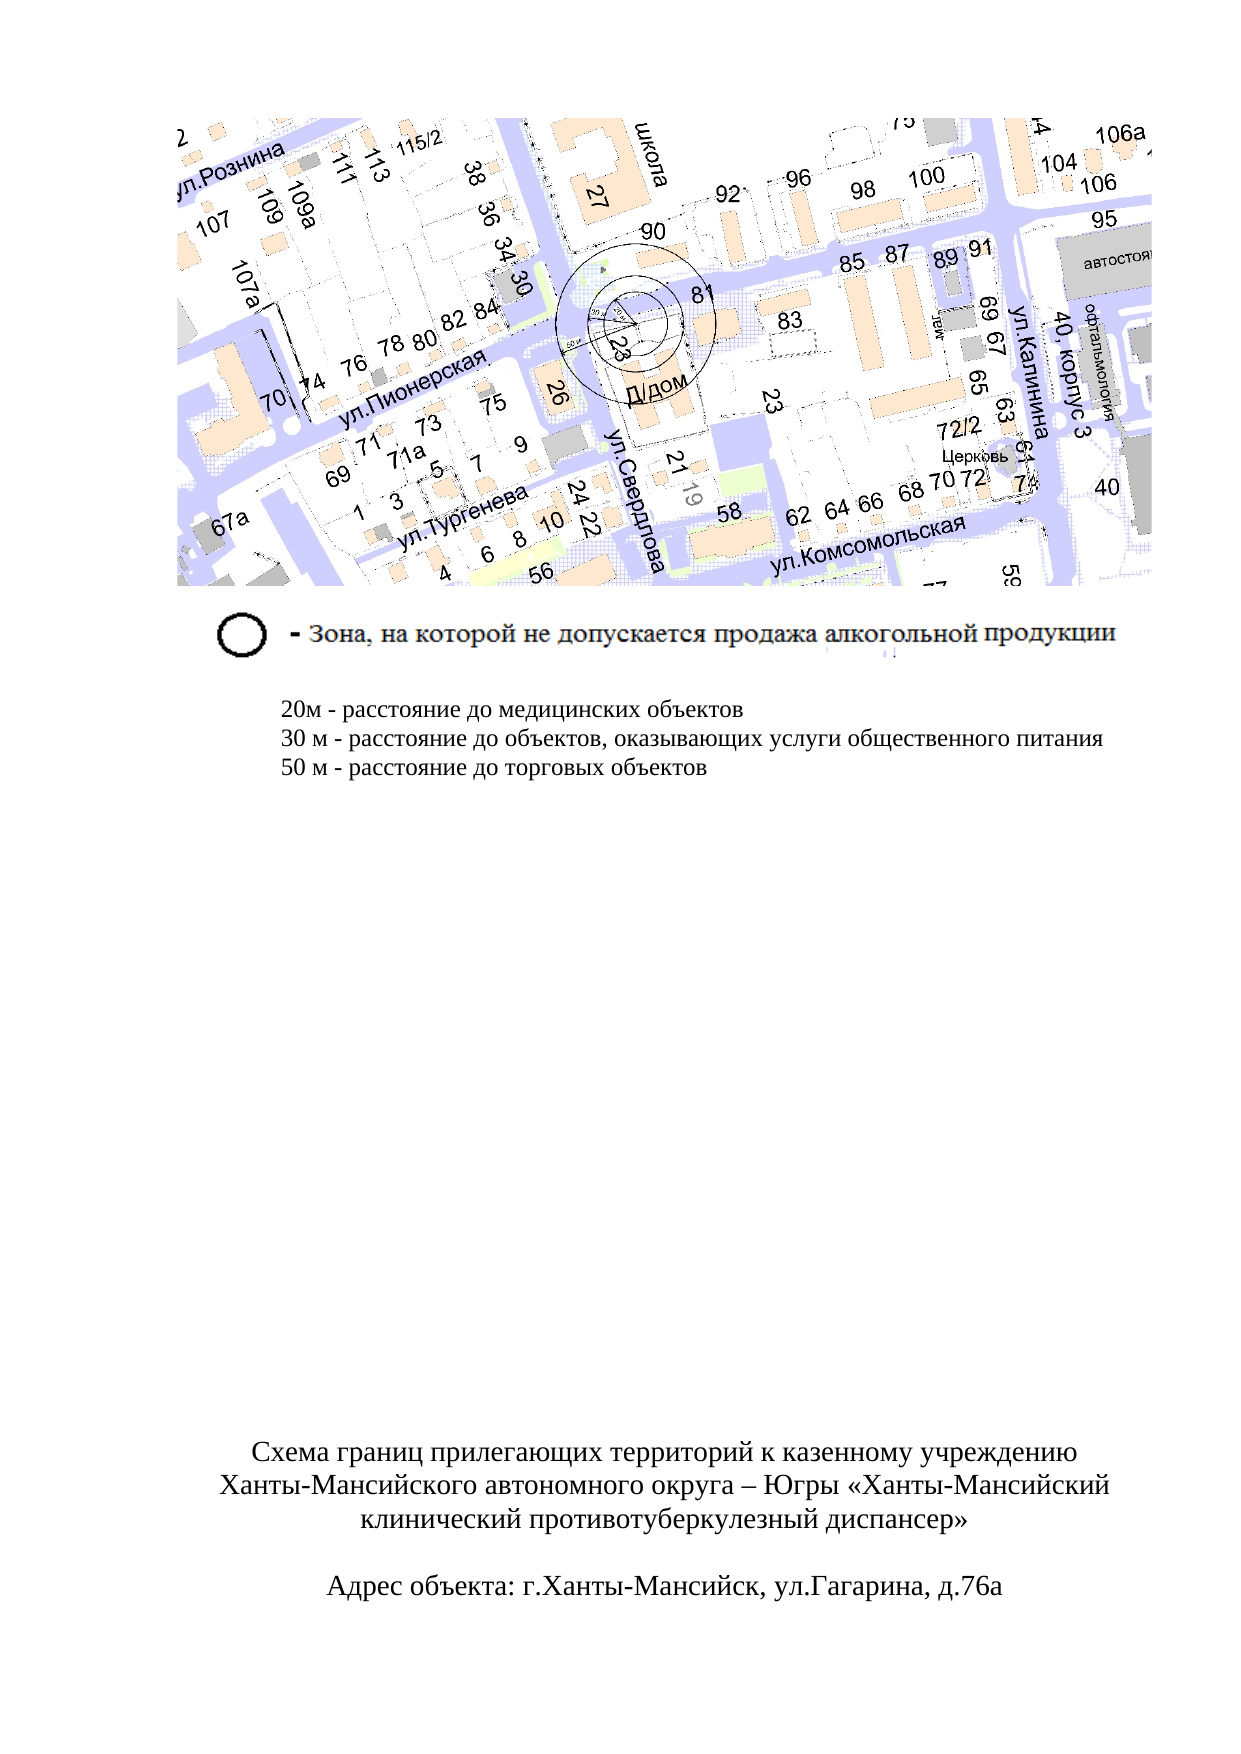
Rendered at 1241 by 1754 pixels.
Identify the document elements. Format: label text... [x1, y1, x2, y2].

text 50 м - расстояние до торговых объектов [177, 752, 1152, 781]
text Схема границ прилегающих территорий к казенному учреждению [177, 1434, 1152, 1467]
text 30 м - расстояние до объектов, оказывающих услуги общественного питания [177, 723, 1152, 752]
text Ханты-Мансийского автономного округа – Югры «Ханты-Мансийский клинический противотуберкулезный диспансер» [177, 1467, 1152, 1534]
text Адрес объекта: г.Ханты-Мансийск, ул.Гагарина, д.76а [177, 1568, 1152, 1602]
text 20м - расстояние до медицинских объектов [177, 694, 1152, 723]
picture [177, 118, 1152, 586]
picture [177, 610, 1152, 670]
